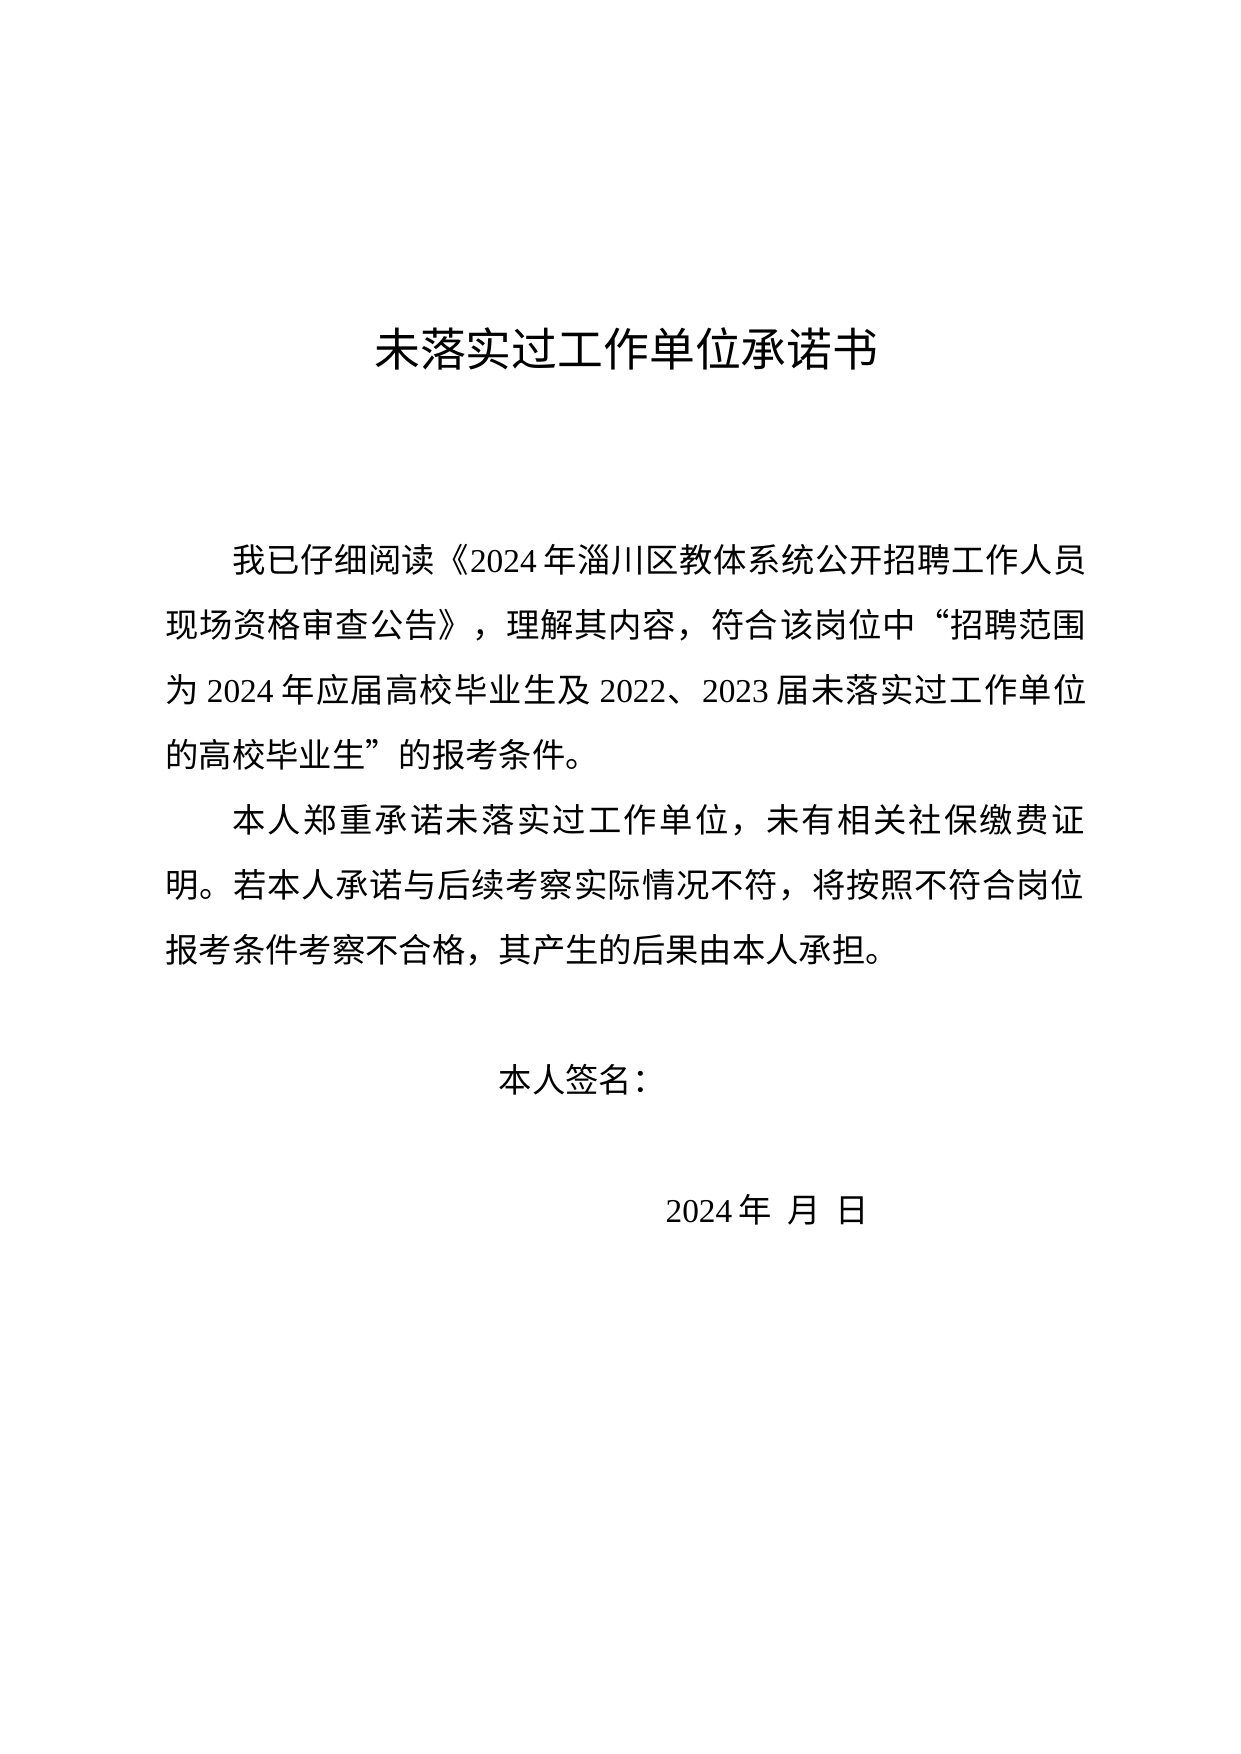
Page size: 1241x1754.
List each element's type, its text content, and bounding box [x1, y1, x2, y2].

text 2024年 月 日 [165, 1175, 1087, 1240]
text 我已仔细阅读《2024年淄川区教体系统公开招聘工作人员现场资格审查公告》，理解其内容，符合该岗位中“招聘范围为2024年应届高校毕业生及2022、2023届未落实过工作单位的高校毕业生”的报考条件。 [165, 525, 1087, 785]
text 本人郑重承诺未落实过工作单位，未有相关社保缴费证明。若本人承诺与后续考察实际情况不符，将按照不符合岗位报考条件考察不合格，其产生的后果由本人承担。 [165, 785, 1087, 980]
list 本人签名： [165, 1045, 1087, 1110]
text 未落实过工作单位承诺书 [165, 298, 1087, 395]
